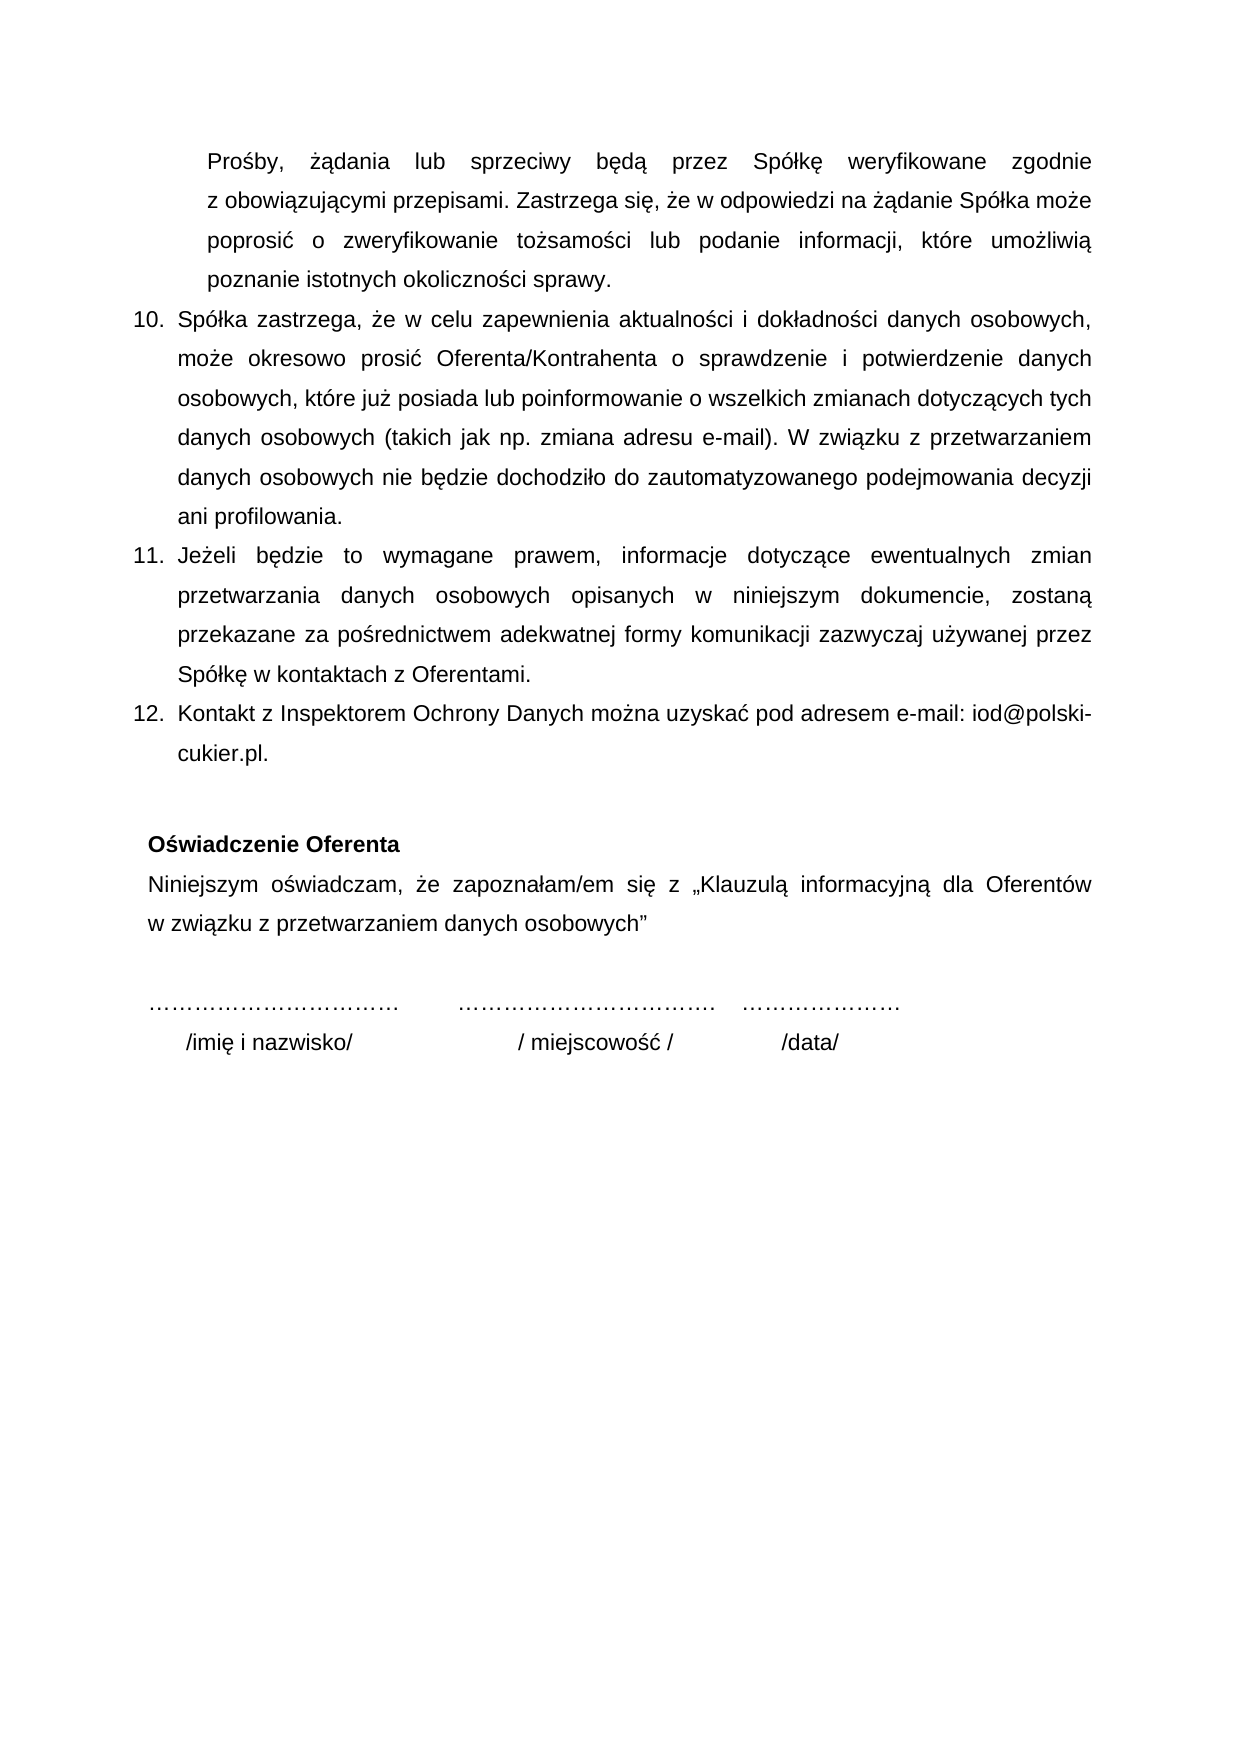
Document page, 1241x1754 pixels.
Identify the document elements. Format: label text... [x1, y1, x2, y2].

list Spółka zastrzega, że w celu zapewnienia aktualności i dokładności danych osobowych, może okresowo prosić Oferenta/Kontrahenta o sprawdzenie i potwierdzenie danych osobowych, które już posiada lub poinformowanie o wszelkich zmianach dotyczących tych danych osobowych (takich jak np. zmiana adresu e-mail). W związku z przetwarzaniem danych osobowych nie będzie dochodziło do zautomatyzowanego podejmowania decyzji ani profilowania. [133, 306, 1092, 529]
list Prośby, żądania lub sprzeciwy będą przez Spółkę weryfikowane zgodnie z obowiązującymi przepisami. Zastrzega się, że w odpowiedzi na żądanie Spółka może poprosić o zweryfikowanie tożsamości lub podanie informacji, które umożliwią poznanie istotnych okoliczności sprawy. [207, 148, 1092, 292]
list Jeżeli będzie to wymagane prawem, informacje dotyczące ewentualnych zmian przetwarzania danych osobowych opisanych w niniejszym dokumencie, zostaną przekazane za pośrednictwem adekwatnej formy komunikacji zazwyczaj używanej przez Spółkę w kontaktach z Oferentami. [133, 542, 1092, 687]
text Oświadczenie Oferenta [148, 831, 1092, 858]
text /imię i nazwisko/ / miejscowość / /data/ [148, 1029, 1092, 1055]
text Niniejszym oświadczam, że zapoznałam/em się z „Klauzulą informacyjną dla Oferentów w związku z przetwarzaniem danych osobowych” [148, 871, 1092, 937]
text …………………………… ……………………………. ………………… [148, 989, 1092, 1016]
list Kontakt z Inspektorem Ochrony Danych można uzyskać pod adresem e-mail: iod@polski-cukier.pl. [133, 700, 1092, 766]
